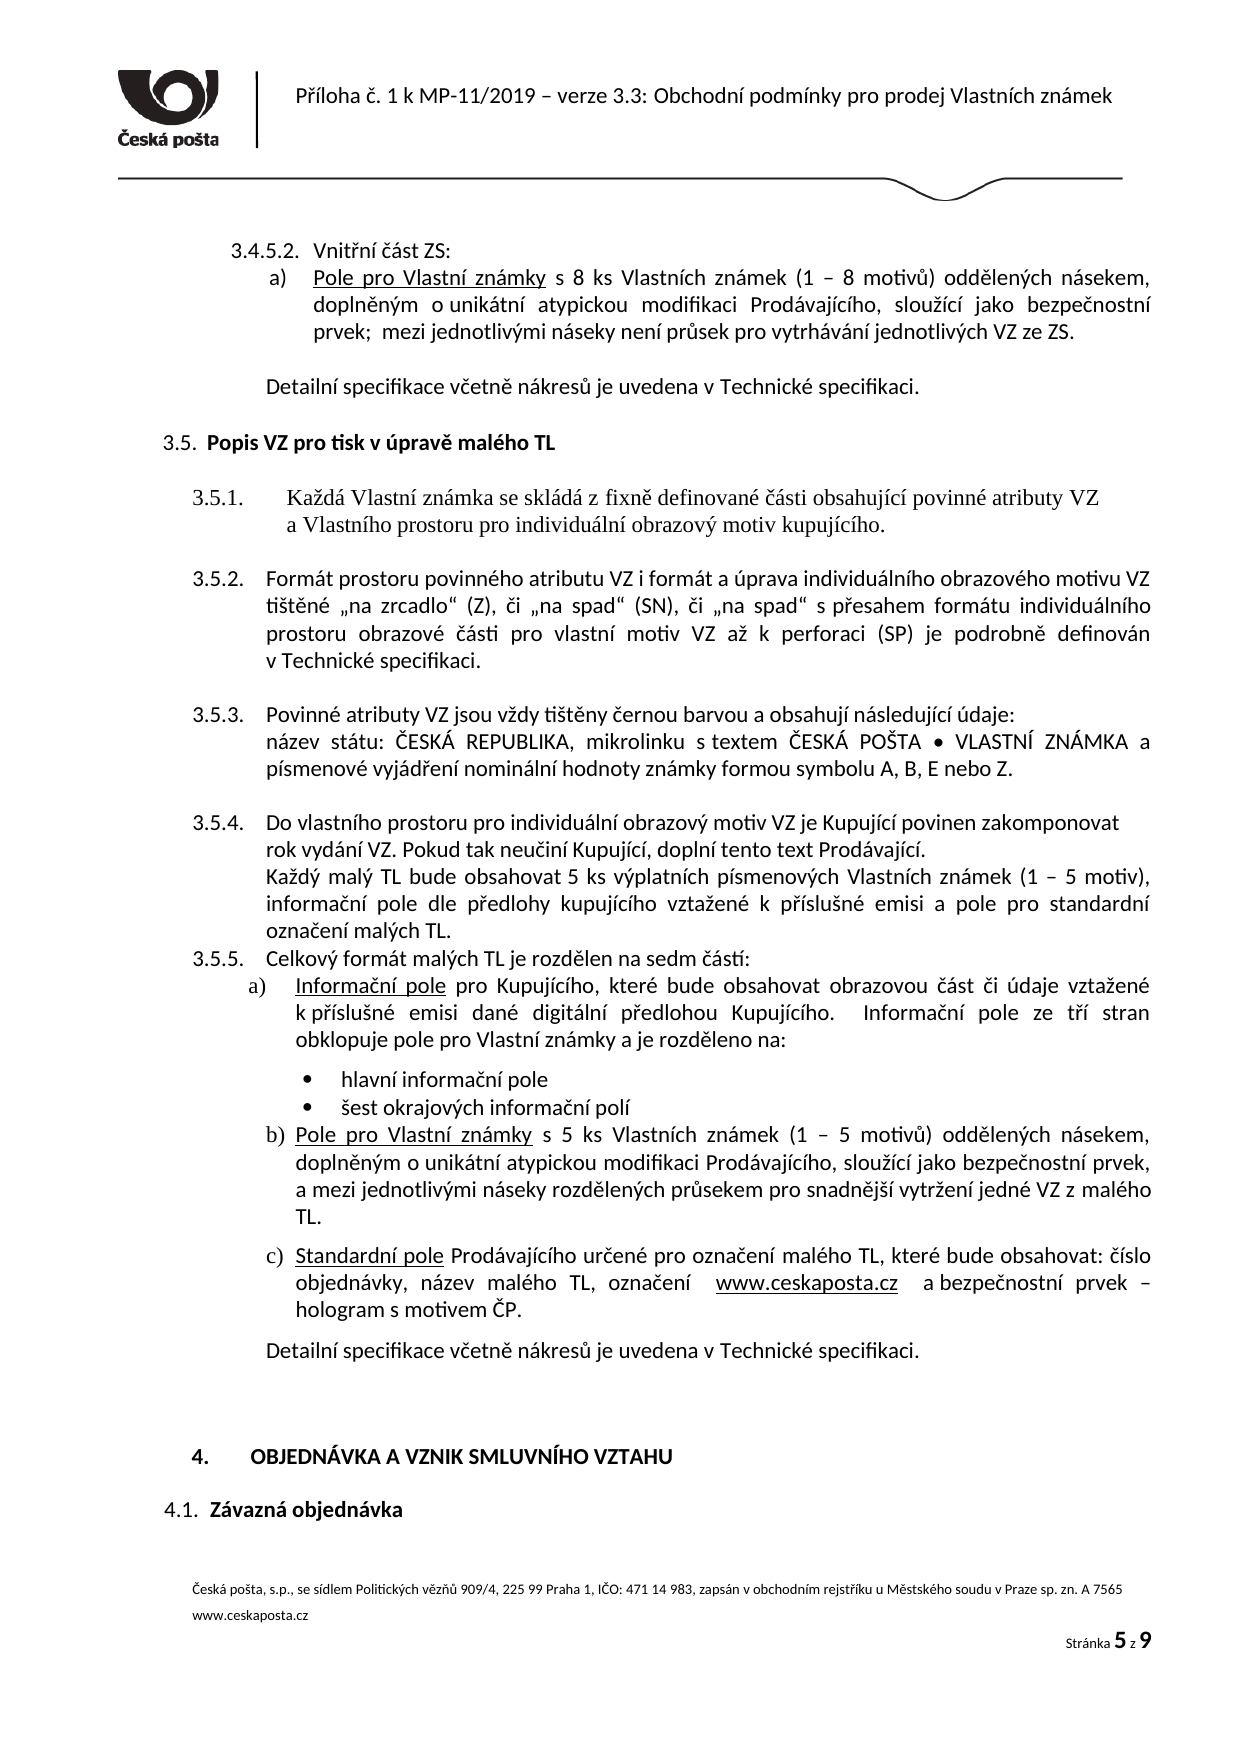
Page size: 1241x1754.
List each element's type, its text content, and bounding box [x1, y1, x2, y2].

list Objednávka a vznik smluvního vztahu [191, 1442, 1149, 1470]
list Závazná objednávka [164, 1495, 1149, 1523]
list Detailní specifikace včetně nákresů je uvedena v Technické specifikaci. [266, 372, 1152, 400]
list šest okrajových informační polí [303, 1093, 1152, 1121]
list Formát prostoru povinného atributu VZ i formát a úprava individuálního obrazového motivu VZ tištěné „na zrcadlo“ (Z), či „na spad“ (SN), či „na spad“ s přesahem formátu individuálního prostoru obrazové části pro vlastní motiv VZ až k perforaci (SP) je podrobně definován v Technické specifikaci. [192, 565, 1152, 673]
list Celkový formát malých TL je rozdělen na sedm částí: [192, 944, 1152, 971]
list Popis VZ pro tisk v úpravě malého TL [162, 428, 1152, 456]
list Povinné atributy VZ jsou vždy tištěny černou barvou a obsahují následující údaje: [192, 701, 1152, 728]
text Standardní pole Prodávajícího určené pro označení malého TL, které bude obsahovat: číslo objednávky, název malého TL, označení www.ceskaposta.cz a bezpečnostní prvek – hologram s motivem ČP. [266, 1242, 1152, 1323]
picture [118, 70, 219, 148]
list Každá Vlastní známka se skládá z fixně definované části obsahující povinné atributy VZ a Vlastního prostoru pro individuální obrazový motiv kupujícího. [192, 484, 1152, 538]
list Informační pole pro Kupujícího, které bude obsahovat obrazovou část či údaje vztažené k příslušné emisi dané digitální předlohou Kupujícího. Informační pole ze tří stran obklopuje pole pro Vlastní známky a je rozděleno na: [248, 971, 1152, 1053]
picture [118, 177, 1123, 201]
list Detailní specifikace včetně nákresů je uvedena v Technické specifikaci. [266, 1336, 1152, 1364]
list název státu: ČESKÁ REPUBLIKA, mikrolinku s textem ČESKÁ POŠTA • VLASTNÍ ZNÁMKA a písmenové vyjádření nominální hodnoty známky formou symbolu A, B, E nebo Z. [266, 728, 1152, 782]
list Vnitřní část ZS: [230, 236, 1152, 263]
list hlavní informační pole [303, 1065, 1152, 1093]
list Každý malý TL bude obsahovat 5 ks výplatních písmenových Vlastních známek (1 – 5 motiv), informační pole dle předlohy kupujícího vztažené k příslušné emisi a pole pro standardní označení malých TL. [266, 863, 1152, 944]
list Do vlastního prostoru pro individuální obrazový motiv VZ je Kupující povinen zakomponovat rok vydání VZ. Pokud tak neučiní Kupující, doplní tento text Prodávající. [192, 809, 1152, 863]
list Pole pro Vlastní známky s 8 ks Vlastních známek (1 – 8 motivů) oddělených násekem, doplněným o unikátní atypickou modifikaci Prodávajícího, sloužící jako bezpečnostní prvek; mezi jednotlivými náseky není průsek pro vytrhávání jednotlivých VZ ze ZS. [269, 263, 1152, 345]
text Pole pro Vlastní známky s 5 ks Vlastních známek (1 – 5 motivů) oddělených násekem, doplněným o unikátní atypickou modifikaci Prodávajícího, sloužící jako bezpečnostní prvek, a mezi jednotlivými náseky rozdělených průsekem pro snadnější vytržení jedné VZ z malého TL. [266, 1121, 1152, 1229]
